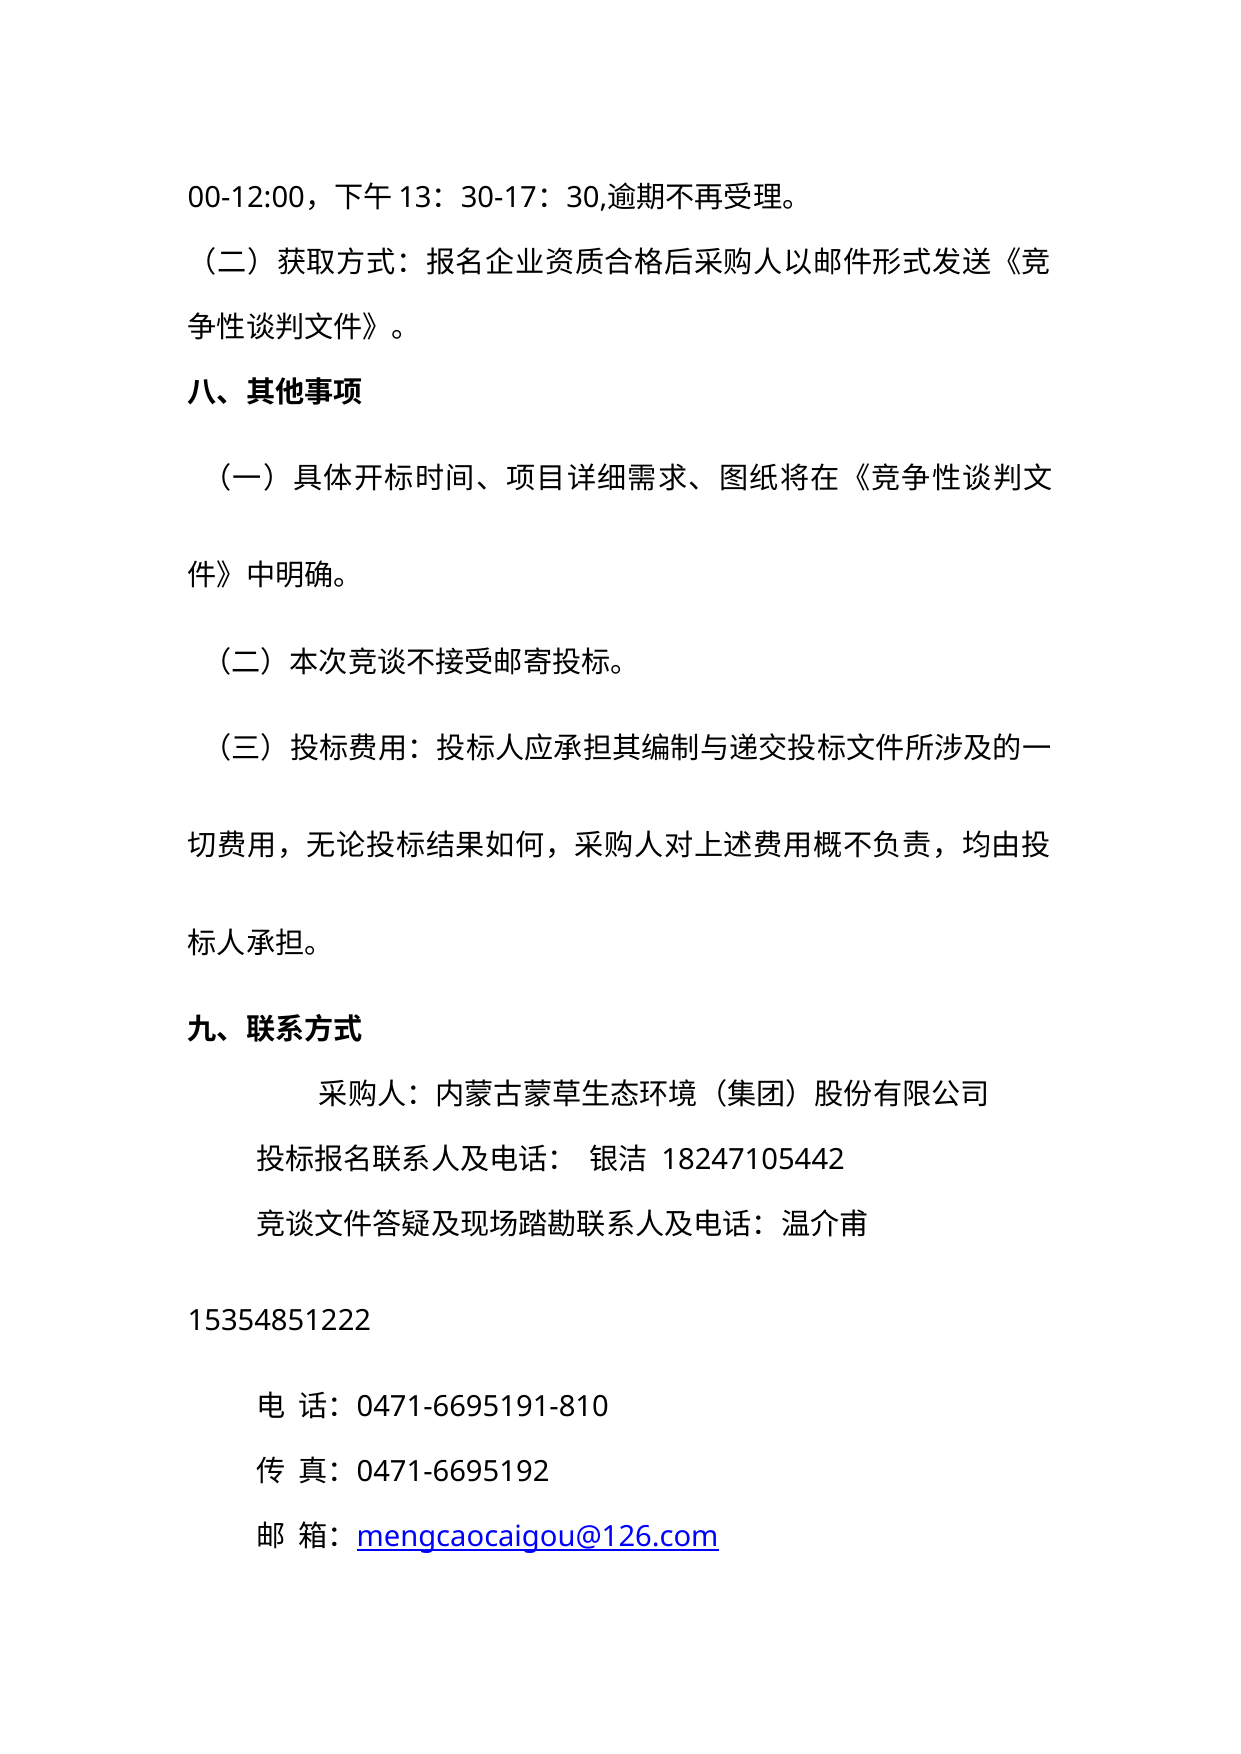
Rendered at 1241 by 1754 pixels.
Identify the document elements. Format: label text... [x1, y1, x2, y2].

text （二）获取方式：报名企业资质合格后采购人以邮件形式发送《竞争性谈判文件》。 [187, 227, 1053, 357]
text 九、联系方式 [187, 994, 1053, 1059]
text 传 真：0471-6695192 [187, 1436, 1053, 1501]
text 八、其他事项 [187, 357, 1053, 422]
text 竞谈文件答疑及现场踏勘联系人及电话：温介甫 15354851222 [187, 1189, 1053, 1352]
text 电 话：0471-6695191-810 [187, 1371, 1053, 1436]
text （二）本次竞谈不接受邮寄投标。 [187, 627, 1053, 692]
text 投标报名联系人及电话： 银洁 18247105442 [187, 1124, 1053, 1189]
text 采购人：内蒙古蒙草生态环境（集团）股份有限公司 [187, 1059, 1053, 1124]
text （三）投标费用：投标人应承担其编制与递交投标文件所涉及的一切费用，无论投标结果如何，采购人对上述费用概不负责，均由投标人承担。 [187, 713, 1053, 973]
text （一）具体开标时间、项目详细需求、图纸将在《竞争性谈判文件》中明确。 [187, 443, 1053, 606]
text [187, 162, 1053, 227]
text 邮 箱：mengcaocaigou@126.com [187, 1501, 1053, 1566]
